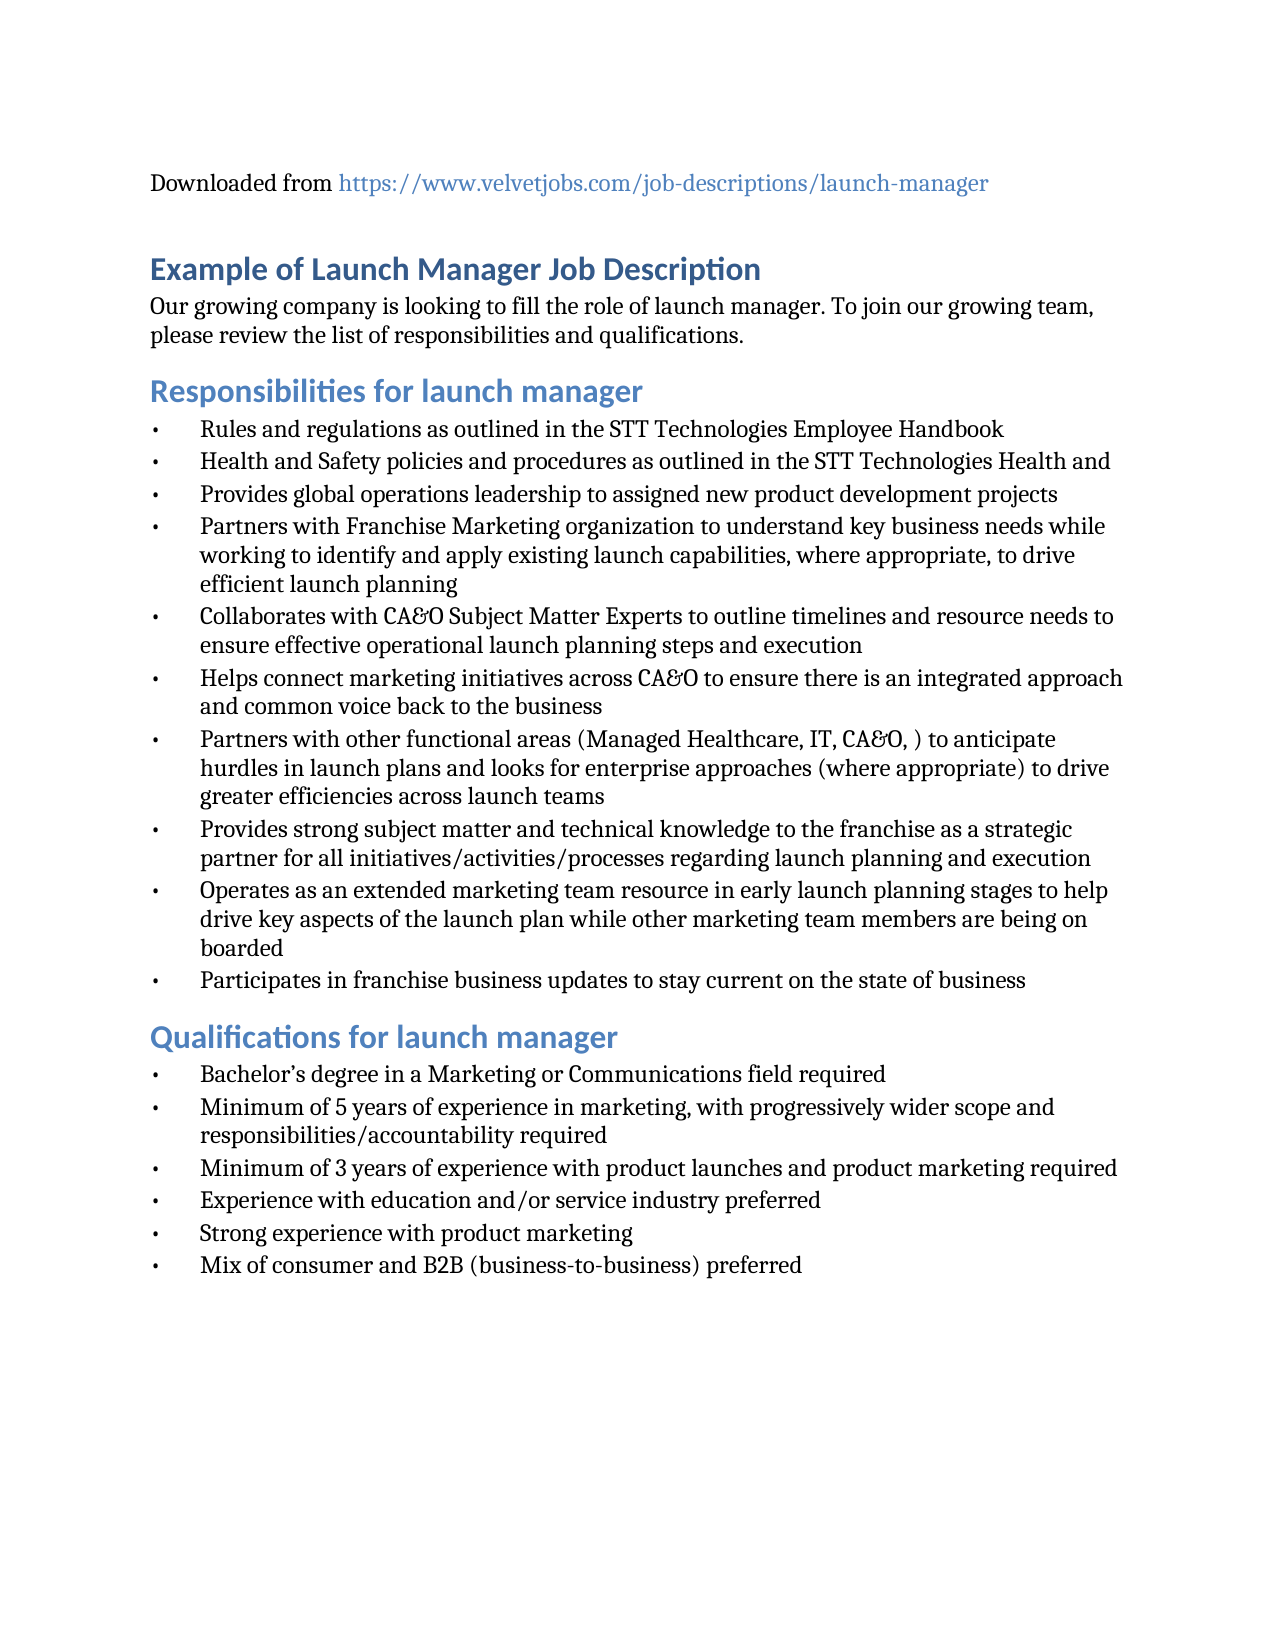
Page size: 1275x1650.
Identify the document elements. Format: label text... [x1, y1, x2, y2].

list Partners with Franchise Marketing organization to understand key business needs while working to identify and apply existing launch capabilities, where appropriate, to drive efficient launch planning [150, 512, 1125, 598]
list Participates in franchise business updates to stay current on the state of business [150, 966, 1125, 995]
list Minimum of 3 years of experience with product launches and product marketing required [150, 1154, 1125, 1183]
list Bachelor’s degree in a Marketing or Communications field required [150, 1060, 1125, 1089]
subtitle Example of Launch Manager Job Description [150, 247, 1125, 288]
text Downloaded from https://www.velvetjobs.com/job-descriptions/launch-manager [150, 169, 1125, 197]
list Minimum of 5 years of experience in marketing, with progressively wider scope and responsibilities/accountability required [150, 1093, 1125, 1150]
text Our growing company is looking to fill the role of launch manager. To join our growing team, please review the list of responsibilities and qualifications. [150, 292, 1125, 349]
list Health and Safety policies and procedures as outlined in the STT Technologies Health and [150, 447, 1125, 476]
list Provides strong subject matter and technical knowledge to the franchise as a strategic partner for all initiatives/activities/processes regarding launch planning and execution [150, 815, 1125, 872]
list Helps connect marketing initiatives across CA&O to ensure there is an integrated approach and common voice back to the business [150, 663, 1125, 721]
list Strong experience with product marketing [150, 1219, 1125, 1248]
list Experience with education and/or service industry preferred [150, 1186, 1125, 1215]
subtitle Responsibilities for launch manager [150, 370, 1125, 411]
subtitle Qualifications for launch manager [150, 1016, 1125, 1056]
list Operates as an extended marketing team resource in early launch planning stages to help drive key aspects of the launch plan while other marketing team members are being on boarded [150, 876, 1125, 962]
list Partners with other functional areas (Managed Healthcare, IT, CA&O, ) to anticipate hurdles in launch plans and looks for enterprise approaches (where appropriate) to drive greater efficiencies across launch teams [150, 725, 1125, 811]
list Collaborates with CA&O Subject Matter Experts to outline timelines and resource needs to ensure effective operational launch planning steps and execution [150, 602, 1125, 660]
list Provides global operations leadership to assigned new product development projects [150, 480, 1125, 508]
list Rules and regulations as outlined in the STT Technologies Employee Handbook [150, 415, 1125, 443]
list Mix of consumer and B2B (business-to-business) preferred [150, 1251, 1125, 1280]
